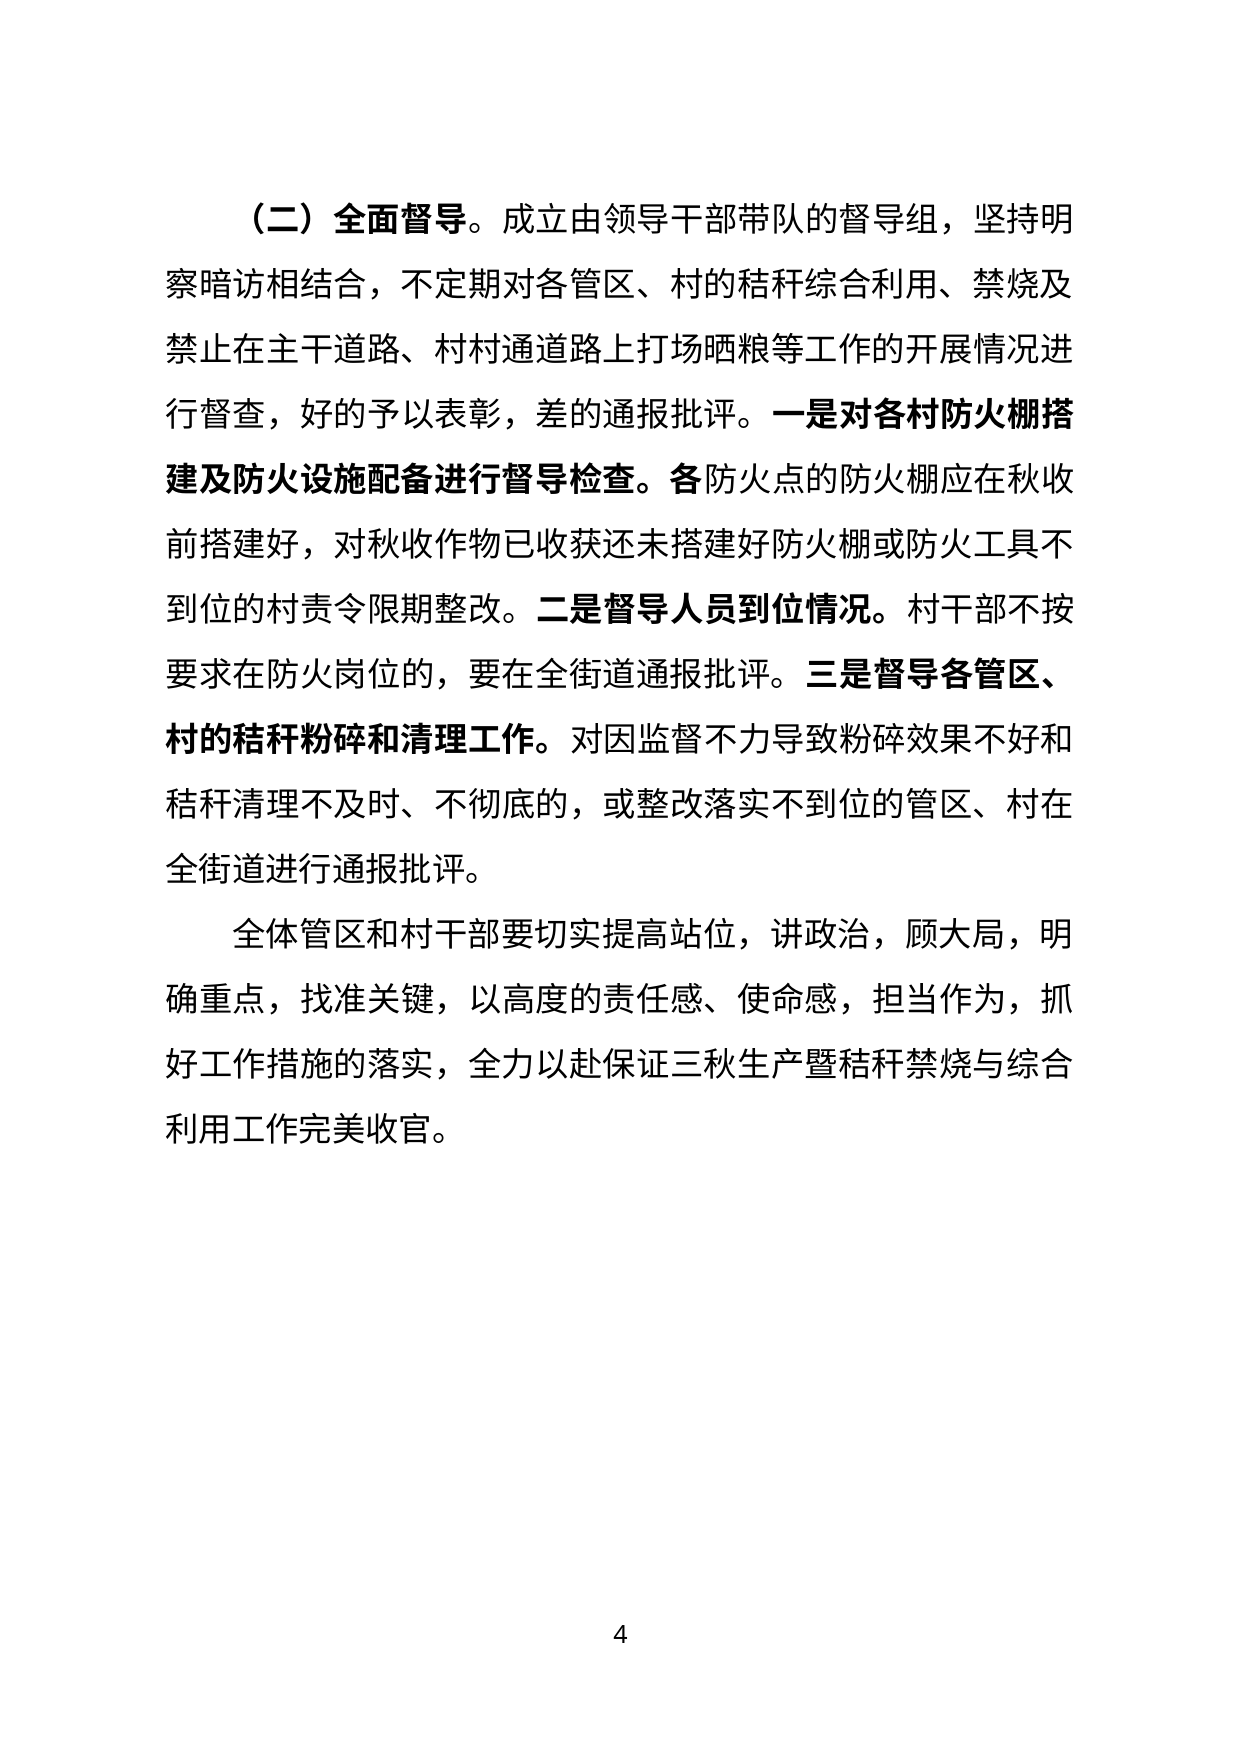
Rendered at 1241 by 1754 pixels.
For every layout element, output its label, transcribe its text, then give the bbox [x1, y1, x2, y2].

list （二）全面督导。成立由领导干部带队的督导组，坚持明察暗访相结合，不定期对各管区、村的秸秆综合利用、禁烧及禁止在主干道路、村村通道路上打场晒粮等工作的开展情况进行督查，好的予以表彰，差的通报批评。一是对各村防火棚搭建及防火设施配备进行督导检查。各防火点的防火棚应在秋收前搭建好，对秋收作物已收获还未搭建好防火棚或防火工具不到位的村责令限期整改。二是督导人员到位情况。村干部不按要求在防火岗位的，要在全街道通报批评。三是督导各管区、村的秸秆粉碎和清理工作。对因监督不力导致粉碎效果不好和秸秆清理不及时、不彻底的，或整改落实不到位的管区、村在全街道进行通报批评。 [165, 184, 1075, 899]
list 全体管区和村干部要切实提高站位，讲政治，顾大局，明确重点，找准关键，以高度的责任感、使命感，担当作为，抓好工作措施的落实，全力以赴保证三秋生产暨秸秆禁烧与综合利用工作完美收官。 [165, 899, 1075, 1159]
